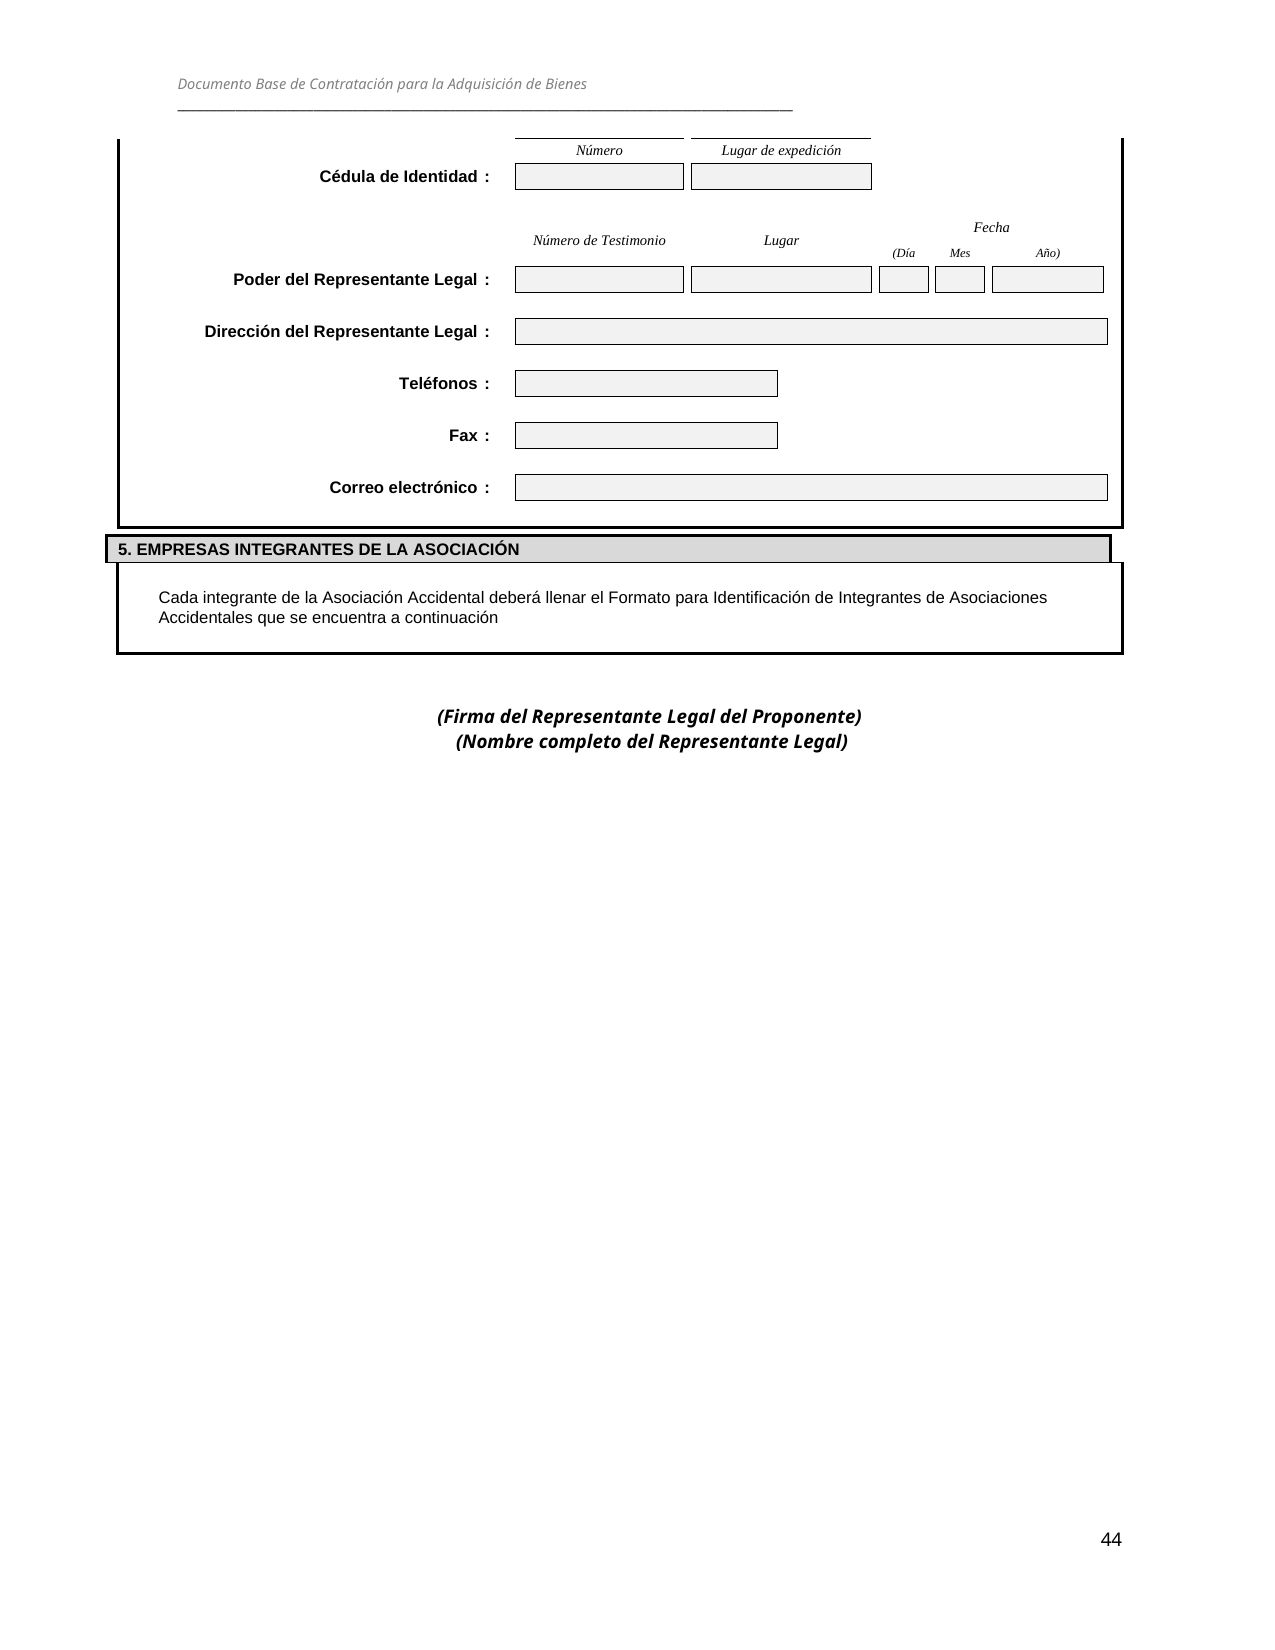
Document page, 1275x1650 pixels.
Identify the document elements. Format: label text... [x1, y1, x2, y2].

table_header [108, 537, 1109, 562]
text (Nombre completo del Representante Legal) [177, 728, 1122, 754]
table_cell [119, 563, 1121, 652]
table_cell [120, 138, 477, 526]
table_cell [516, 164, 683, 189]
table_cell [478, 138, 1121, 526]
text (Firma del Representante Legal del Proponente) [177, 703, 1122, 728]
